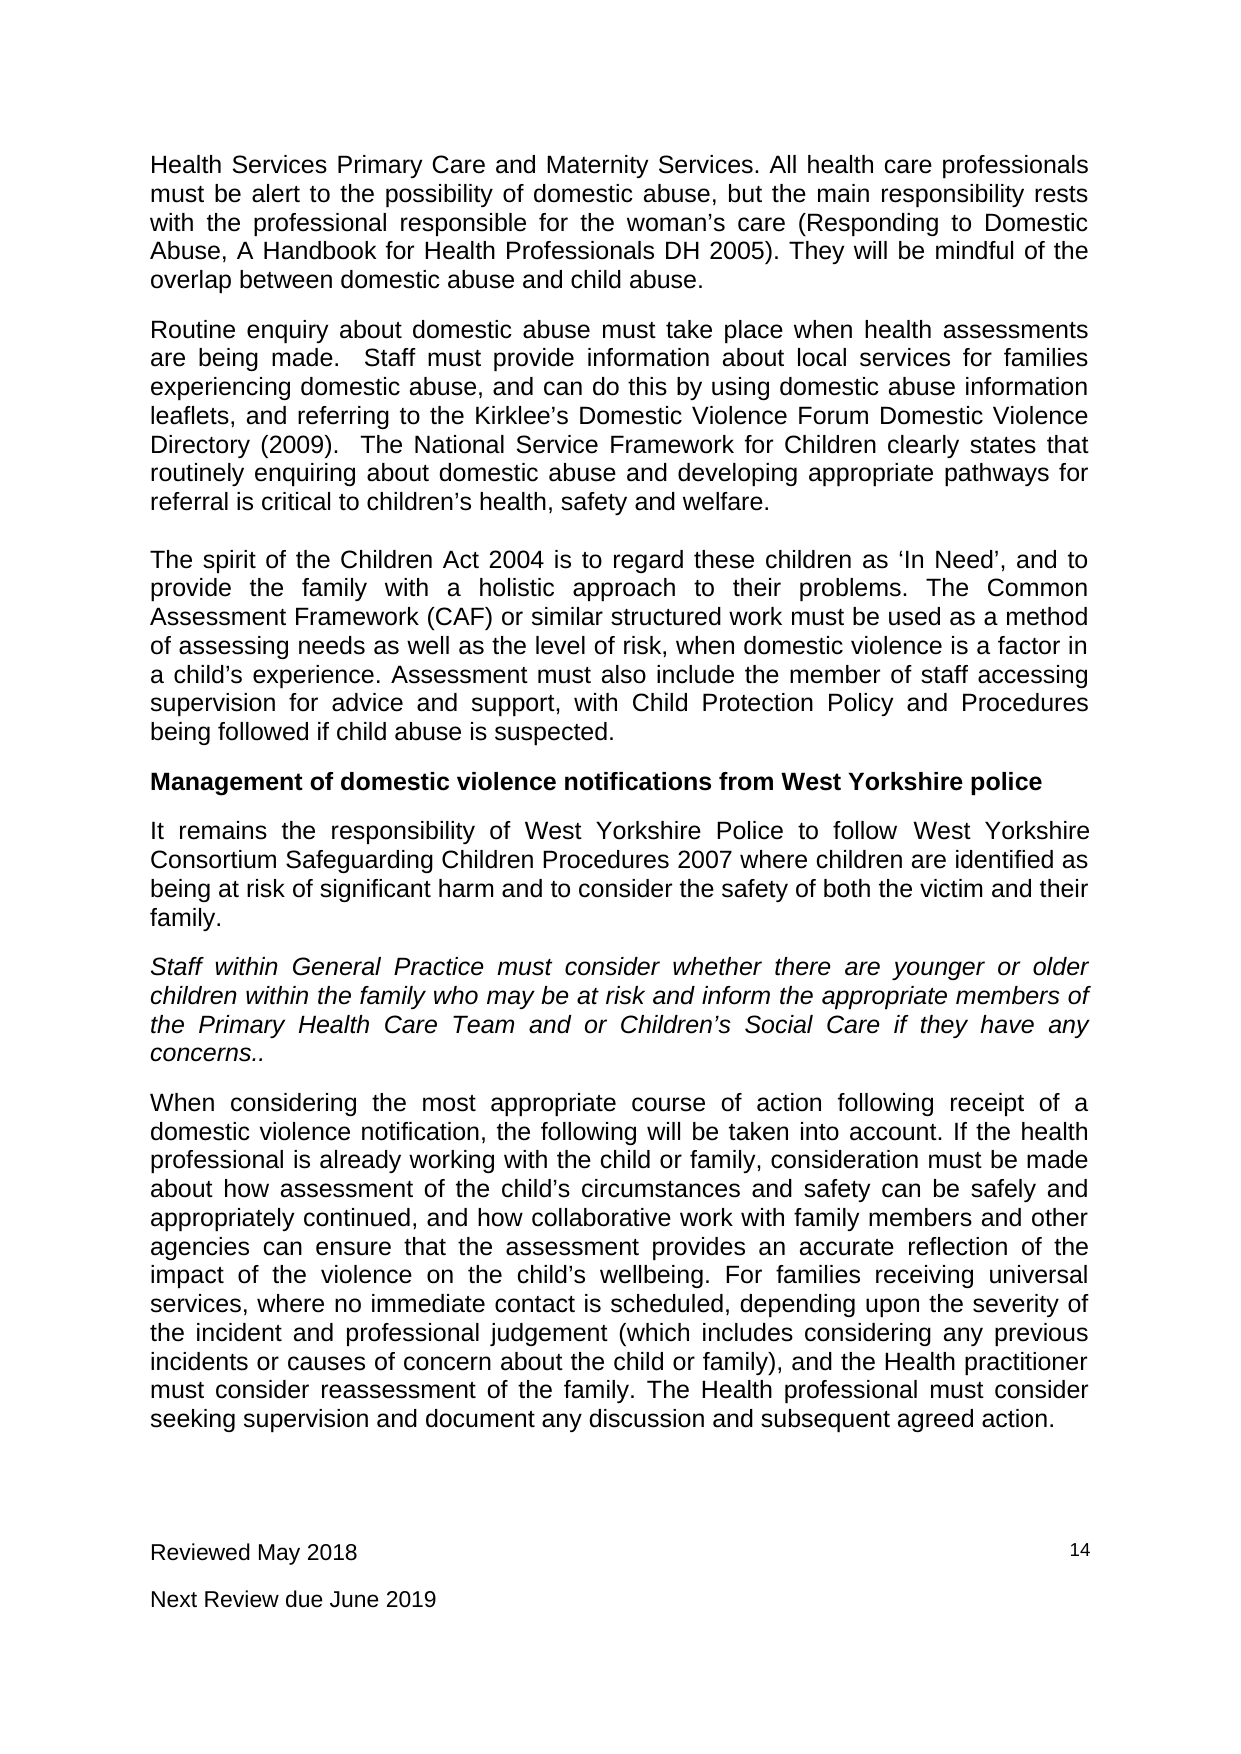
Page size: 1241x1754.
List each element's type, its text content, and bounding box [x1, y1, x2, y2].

text Management of domestic violence notifications from police [150, 767, 1090, 795]
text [150, 150, 1090, 294]
text Routine enquiry about domestic abuse must take place when health assessments are being made. Staff must provide information about local services for families experiencing domestic abuse, and can do this by using domestic abuse information leaflets, and referring to the Kirklee’s Domestic Violence Forum Domestic Violence Directory (2009). The National Service Framework for Children clearly states that routinely enquiring about domestic abuse and developing appropriate pathways for referral is critical to children’s health, safety and welfare. [150, 314, 1090, 516]
text The spirit of the Children Act 2004 is to regard these children as ‘In Need’, and to provide the family with a holistic approach to their problems. The Common Assessment Framework (CAF) or similar structured work must be used as a method of assessing needs as well as the level of risk, when domestic violence is a factor in a child’s experience. Assessment must also include the member of staff accessing supervision for advice and support, with Child Protection Policy and Procedures being followed if child abuse is suspected. [150, 544, 1090, 746]
text When considering the most appropriate course of action following receipt of a domestic violence notification, the following will be taken into account. If the health professional is already working with the child or family, consideration must be made about how assessment of the child’s circumstances and safety can be safely and appropriately continued, and how collaborative work with family members and other agencies can ensure that the assessment provides an accurate reflection of the impact of the violence on the child’s wellbeing. For families receiving universal services, where no immediate contact is scheduled, depending upon the severity of the incident and professional judgement (which includes considering any previous incidents or causes of concern about the child or family), and the Health practitioner must consider reassessment of the family. The Health professional must consider seeking supervision and document any discussion and subsequent agreed action. [150, 1088, 1090, 1433]
text Staff within General Practice must consider whether there are younger or older children within the family who may be at risk and inform the appropriate members of the Primary Health Care Team and or Children’s Social Care if they have any concerns.. [150, 952, 1090, 1067]
text It remains the responsibility of West Yorkshire Police to follow West Yorkshire Consortium Safeguarding Children Procedures 2007 where children are identified as being at risk of significant harm and to consider the safety of both the victim and their family. [150, 816, 1090, 931]
